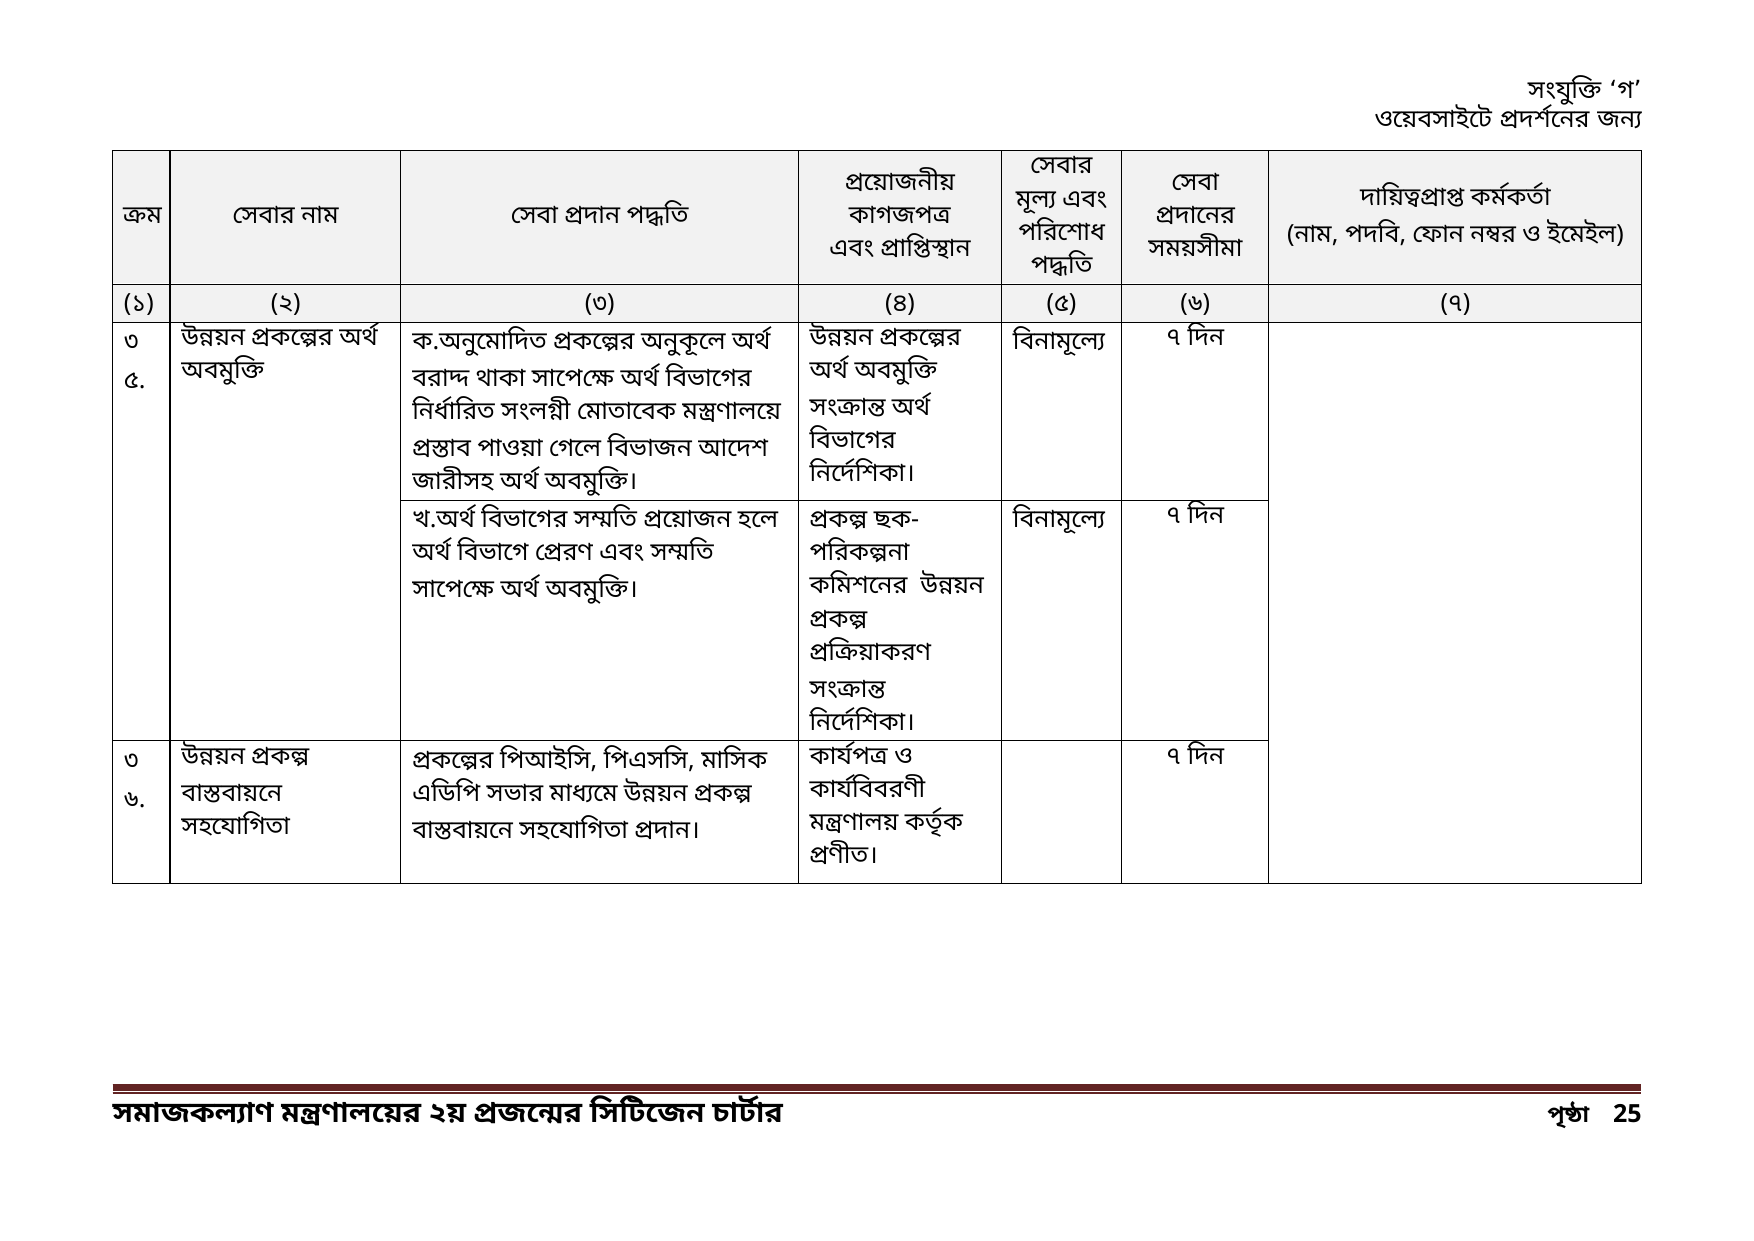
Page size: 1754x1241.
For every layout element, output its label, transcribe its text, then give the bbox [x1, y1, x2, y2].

table_cell ক.অনুমোদিত প্রকল্পের অনুকূলে অর্থ বরাদ্দ থাকা সাপেক্ষে অর্থ বিভাগের নির্ধারিত সংলগ্নী মোতাবেক মস্ত্রণালয়ে প্রস্তাব পাওয়া গেলে বিভাজন আদেশ জারীসহ অর্থ অবমুক্তি। [401, 323, 798, 500]
table_cell উন্নয়ন প্রকল্পের অর্থ অবমুক্তি [171, 323, 400, 740]
table_cell ৭ দিন [1122, 501, 1268, 740]
table_header দায়িত্বপ্রাপ্ত কর্মকর্তা (নাম, পদবি, ফোন নম্বর ও ইমেইল) [1269, 151, 1641, 283]
table_cell উন্নয়ন প্রকল্পের অর্থ অবমুক্তি সংক্রান্ত অর্থ বিভাগের নির্দেশিকা। [799, 323, 1001, 500]
table_cell (৬) [1122, 285, 1268, 322]
table_cell প্রকল্প ছক- পরিকল্পনা কমিশনের উন্নয়ন প্রকল্প প্রক্রিয়াকরণ সংক্রান্ত নির্দেশিকা। [799, 501, 1001, 740]
table_header সেবা প্রদান পদ্ধতি [401, 151, 798, 283]
table_header সেবার নাম [171, 151, 400, 283]
table_cell [1002, 741, 1121, 883]
table_cell প্রকল্পের পিআইসি, পিএসসি, মাসিক এডিপি সভার মাধ্যমে উন্নয়ন প্রকল্প বাস্তবায়নে সহযোগিতা প্রদান। [401, 741, 798, 883]
table_cell (৭) [1269, 285, 1641, 322]
table_cell কার্যপত্র ও কার্যবিবরণী মন্ত্রণালয় কর্তৃক প্রণীত। [799, 741, 1001, 883]
table_header ক্রম [113, 151, 169, 283]
table_cell খ.অর্থ বিভাগের সম্মতি প্রয়োজন হলে অর্থ বিভাগে প্রেরণ এবং সম্মতি সাপেক্ষে অর্থ অবমুক্তি। [401, 501, 798, 740]
table_cell ৩৫. [113, 323, 169, 740]
table_cell বিনামূল্যে [1002, 501, 1121, 740]
table_cell ৩৬. [113, 741, 169, 883]
table_cell (৩) [401, 285, 798, 322]
table_cell (৫) [1002, 285, 1121, 322]
table_header প্রয়োজনীয় কাগজপত্র এবং প্রাপ্তিস্থান [799, 151, 1001, 283]
table_cell ৭ দিন [1122, 323, 1268, 500]
table_cell (১) [113, 285, 169, 322]
table_header সেবার মূল্য এবং পরিশোধ পদ্ধতি [1002, 151, 1121, 283]
table_cell বিনামূল্যে [1002, 323, 1121, 500]
table_cell ৭ দিন [1122, 741, 1268, 883]
table_cell (২) [171, 285, 400, 322]
table_cell (৪) [799, 285, 1001, 322]
table_cell উন্নয়ন প্রকল্প বাস্তবায়নে সহযোগিতা [171, 741, 400, 883]
table_header সেবা প্রদানের সময়সীমা [1122, 151, 1268, 283]
